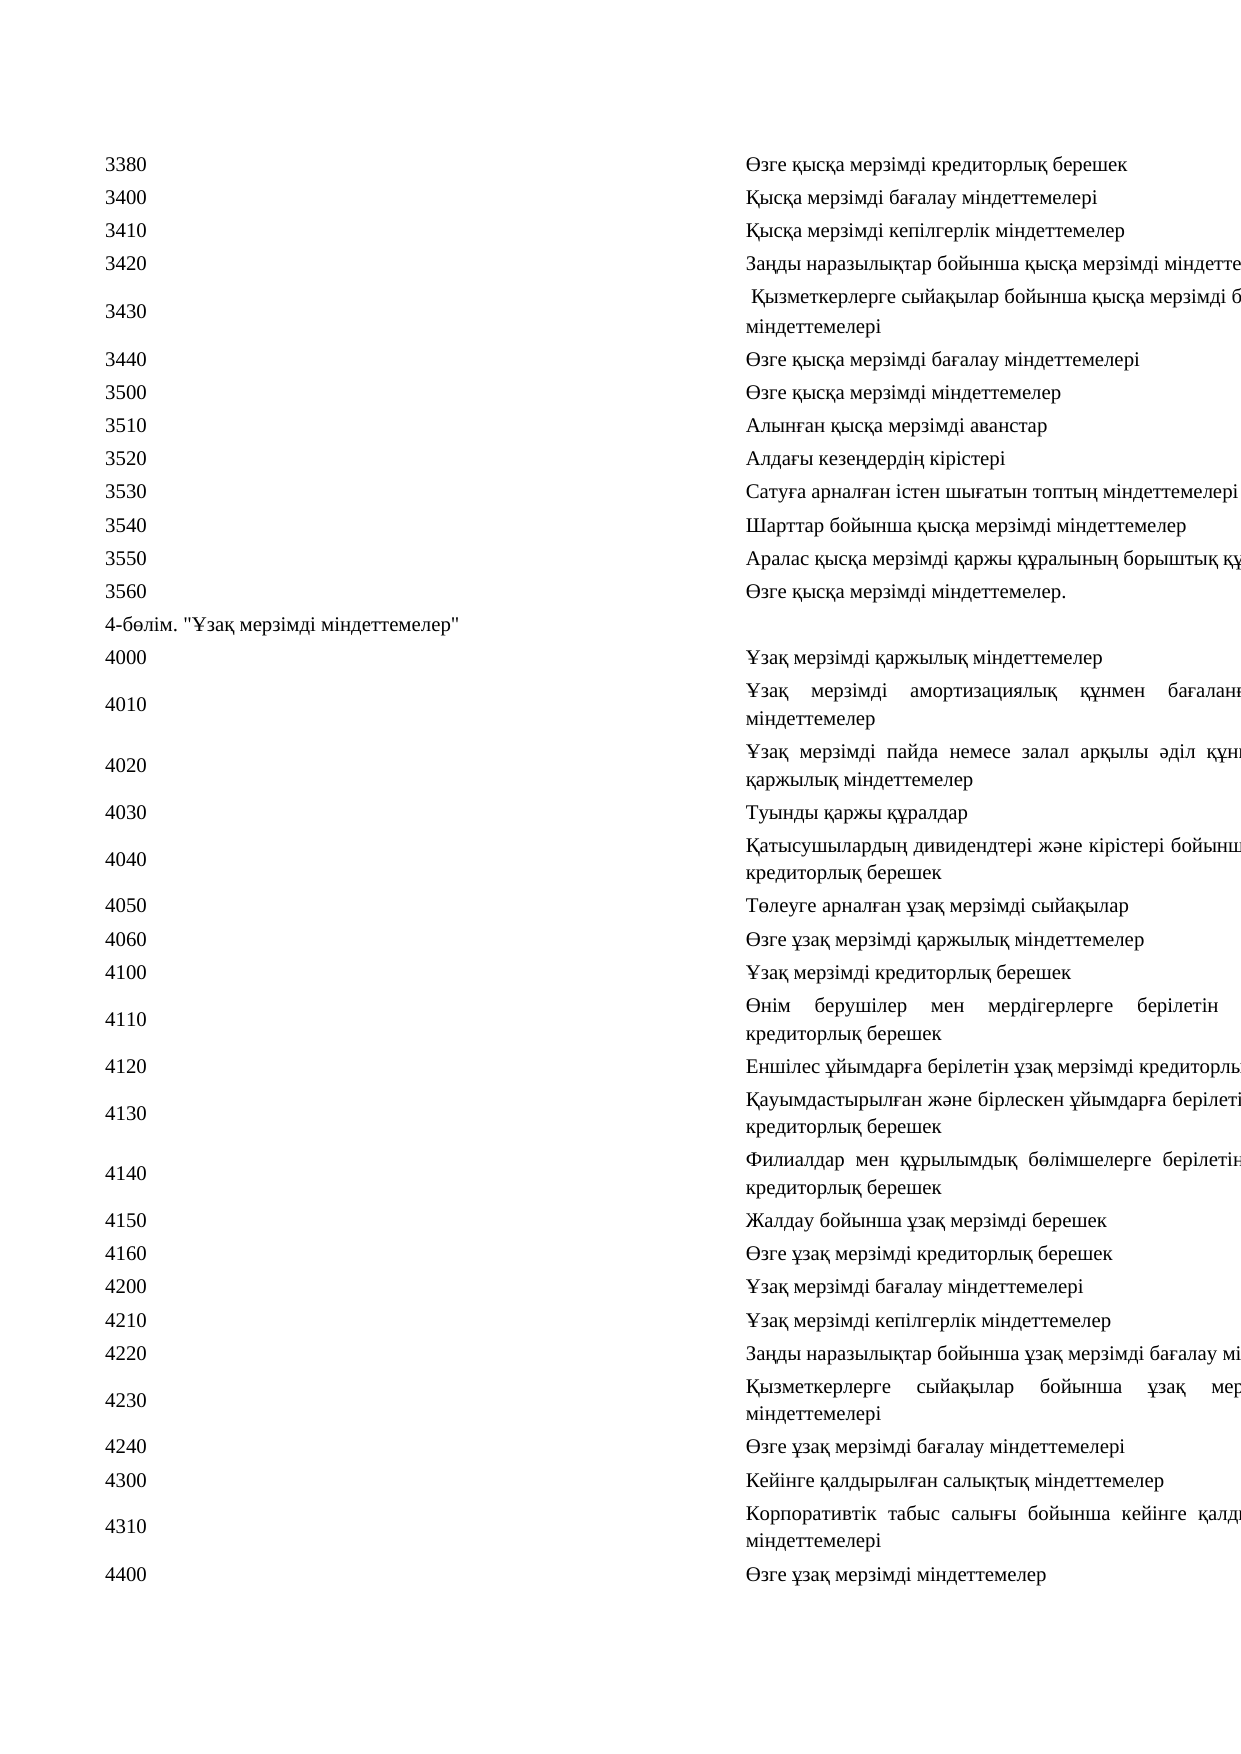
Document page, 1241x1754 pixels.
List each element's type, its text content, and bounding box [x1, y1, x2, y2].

table_cell Туынды қаржы құралдар [742, 798, 1240, 831]
table_cell Ұзақ мерзімді кепілгерлік міндеттемелер [742, 1306, 1240, 1339]
table_cell Кейінге қалдырылған салықтық міндеттемелер [742, 1466, 1240, 1499]
table_cell 4230 [101, 1372, 742, 1433]
table_cell Сатуға арналған істен шығатын топтың міндеттемелері [742, 478, 1240, 511]
table_cell 3380 [101, 150, 742, 183]
table_cell 3560 [101, 577, 742, 610]
table_cell Өзге қысқа мерзімді міндеттемелер. [742, 577, 1240, 610]
table_cell Қысқа мерзімді бағалау міндеттемелері [742, 183, 1240, 216]
table_cell 3550 [101, 544, 742, 577]
table_cell Өзге қысқа мерзімді бағалау міндеттемелері [742, 345, 1240, 378]
table_cell 4030 [101, 798, 742, 831]
table_cell 4200 [101, 1273, 742, 1306]
table_cell Өзге ұзақ мерзімді қаржылық міндеттемелер [742, 925, 1240, 958]
table_cell 3430 [101, 283, 742, 345]
table_cell 4240 [101, 1433, 742, 1466]
table_cell Өнім берушілер мен мердігерлерге берілетін ұзақ мерзімді кредиторлық берешек [742, 991, 1240, 1052]
table_cell Еншілес ұйымдарға берілетін ұзақ мерзімді кредиторлық берешек [742, 1052, 1240, 1085]
table_cell Ұзақ мерзімді пайда немесе залал арқылы әділ құнмен бағаланған қаржылық міндеттемелер [742, 737, 1240, 798]
table_cell 3540 [101, 511, 742, 544]
table_cell 4050 [101, 892, 742, 925]
table_cell Қатысушылардың дивидендтері және кірістері бойынша ұзақ мерзімді кредиторлық берешек [742, 831, 1240, 892]
table_cell Корпоративтік табыс салығы бойынша кейінге қалдырылған салық міндеттемелері [742, 1499, 1240, 1560]
table_cell 3520 [101, 445, 742, 478]
table_cell 4140 [101, 1146, 742, 1207]
table_cell 4000 [101, 644, 742, 677]
table_cell 4160 [101, 1240, 742, 1273]
table_cell Өзге ұзақ мерзімді міндеттемелер [742, 1560, 1240, 1593]
table_cell Өзге ұзақ мерзімді кредиторлық берешек [742, 1240, 1240, 1273]
table_cell 4110 [101, 991, 742, 1052]
table_cell 4010 [101, 677, 742, 737]
table_cell 4020 [101, 737, 742, 798]
table_cell 3530 [101, 478, 742, 511]
table_cell 4150 [101, 1207, 742, 1240]
table_cell Қауымдастырылған және бірлескен ұйымдарға берілетін ұзақ мерзімді кредиторлық берешек [742, 1085, 1240, 1146]
table_cell 4400 [101, 1560, 742, 1593]
table_cell Заңды наразылықтар бойынша қысқа мерзімді міндеттемелер [742, 249, 1240, 282]
table_cell Қысқа мерзімді кепілгерлік міндеттемелер [742, 216, 1240, 249]
table_cell 4300 [101, 1466, 742, 1499]
table_cell 3400 [101, 183, 742, 216]
table_cell Төлеуге арналған ұзақ мерзімді сыйақылар [742, 892, 1240, 925]
table_cell Шарттар бойынша қысқа мерзімді міндеттемелер [742, 511, 1240, 544]
table_cell 3510 [101, 412, 742, 445]
table_cell Ұзақ мерзімді амортизациялық құнмен бағаланған қаржылық міндеттемелер [742, 677, 1240, 737]
table_cell 3440 [101, 345, 742, 378]
table_cell 3420 [101, 249, 742, 282]
table_cell Аралас қысқа мерзімді қаржы құралының борыштық құрауышы [742, 544, 1240, 577]
table_cell Алдағы кезеңдердің кірістері [742, 445, 1240, 478]
table_cell 4100 [101, 958, 742, 991]
table_cell 4-бөлім. "Ұзақ мерзімді міндеттемелер" [101, 610, 1240, 643]
table_cell Өзге қысқа мерзімді міндеттемелер [742, 379, 1240, 412]
table_cell 4130 [101, 1085, 742, 1146]
table_cell Ұзақ мерзімді кредиторлық берешек [742, 958, 1240, 991]
table_cell Өзге ұзақ мерзімді бағалау міндеттемелері [742, 1433, 1240, 1466]
table_cell 4210 [101, 1306, 742, 1339]
table_cell 4040 [101, 831, 742, 892]
table_cell Өзге қысқа мерзімді кредиторлық берешек [742, 150, 1240, 183]
table_cell Заңды наразылықтар бойынша ұзақ мерзімді бағалау міндеттемелері [742, 1339, 1240, 1372]
table_cell Ұзақ мерзімді қаржылық міндеттемелер [742, 644, 1240, 677]
table_cell 4220 [101, 1339, 742, 1372]
table_cell Филиалдар мен құрылымдық бөлімшелерге берілетін ұзақ мерзімді кредиторлық берешек [742, 1146, 1240, 1207]
table_cell 4310 [101, 1499, 742, 1560]
table_cell Жалдау бойынша ұзақ мерзімді берешек [742, 1207, 1240, 1240]
table_cell 3500 [101, 379, 742, 412]
table_cell 4060 [101, 925, 742, 958]
table_cell Қызметкерлерге сыйақылар бойынша ұзақ мерзімді бағалау міндеттемелері [742, 1372, 1240, 1433]
table_cell Қызметкерлерге сыйақылар бойынша қысқа мерзімді бағалау міндеттемелері [742, 283, 1240, 345]
table_cell Алынған қысқа мерзімді аванстар [742, 412, 1240, 445]
table_cell Ұзақ мерзімді бағалау міндеттемелері [742, 1273, 1240, 1306]
table_cell 3410 [101, 216, 742, 249]
table_cell 4120 [101, 1052, 742, 1085]
